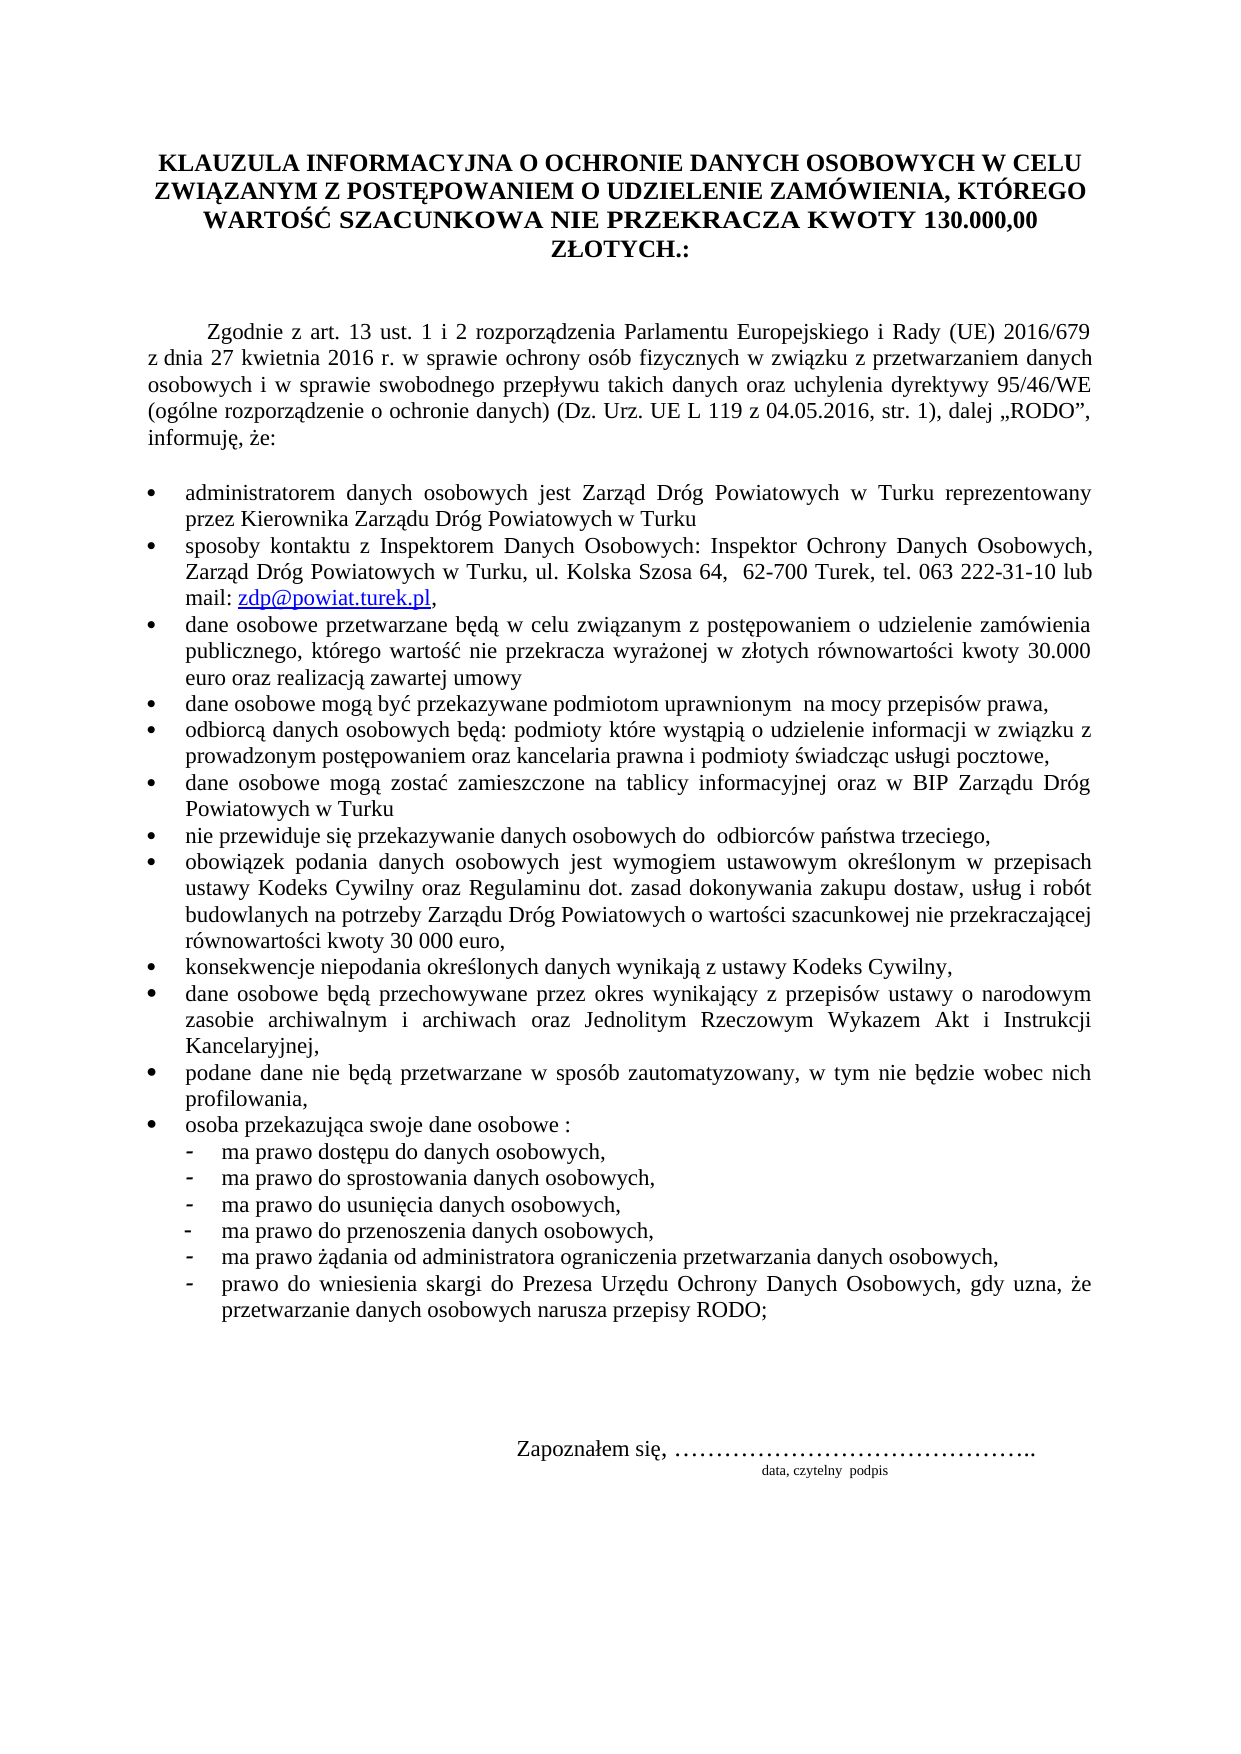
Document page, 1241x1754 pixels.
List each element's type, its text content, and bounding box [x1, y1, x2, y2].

list prawo do wniesienia skargi do Prezesa Urzędu Ochrony Danych Osobowych, gdy uzna, że przetwarzanie danych osobowych narusza przepisy RODO; [184, 1270, 1093, 1322]
list ma prawo do przenoszenia danych osobowych, [184, 1217, 1093, 1243]
list administratorem danych osobowych jest Zarząd Dróg Powiatowych w Turku reprezentowany przez Kierownika Zarządu Dróg Powiatowych w Turku [148, 479, 1093, 532]
list odbiorcą danych osobowych będą: podmioty które wystąpią o udzielenie informacji w związku z prowadzonym postępowaniem oraz kancelaria prawna i podmioty świadcząc usługi pocztowe, [148, 716, 1093, 769]
list ma prawo dostępu do danych osobowych, [184, 1138, 1093, 1164]
list ma prawo do usunięcia danych osobowych, [184, 1191, 1093, 1217]
list sposoby kontaktu z Inspektorem Danych Osobowych: Inspektor Ochrony Danych Osobowych, Zarząd Dróg Powiatowych w Turku, ul. Kolska Szosa 64, 62-700 Turek, tel. 063 222-31-10 lub mail: zdp@powiat.turek.pl, [148, 532, 1093, 611]
list nie przewiduje się przekazywanie danych osobowych do odbiorców państwa trzeciego, [148, 822, 1093, 848]
list ma prawo do sprostowania danych osobowych, [184, 1164, 1093, 1191]
text KLAUZULA INFORMACYJNA O OCHRONIE DANYCH OSOBOWYCH W CELU ZWIĄZANYM Z POSTĘPOWANIEM O UDZIELENIE ZAMÓWIENIA, KTÓREGO WARTOŚĆ SZACUNKOWA NIE PRZEKRACZA KWOTY 130.000,00 ZŁOTYCH.: [148, 148, 1093, 263]
list dane osobowe przetwarzane będą w celu związanym z postępowaniem o udzielenie zamówienia publicznego, którego wartość nie przekracza wyrażonej w złotych równowartości kwoty 30.000 euro oraz realizacją zawartej umowy [148, 611, 1093, 690]
list podane dane nie będą przetwarzane w sposób zautomatyzowany, w tym nie będzie wobec nich profilowania, [148, 1059, 1093, 1112]
list osoba przekazująca swoje dane osobowe : [148, 1112, 1093, 1138]
text Zapoznałem się, …………………………………….. [516, 1433, 1093, 1462]
list dane osobowe będą przechowywane przez okres wynikający z przepisów ustawy o narodowym zasobie archiwalnym i archiwach oraz Jednolitym Rzeczowym Wykazem Akt i Instrukcji Kancelaryjnej, [148, 980, 1093, 1059]
list ma prawo żądania od administratora ograniczenia przetwarzania danych osobowych, [184, 1243, 1093, 1270]
text Zgodnie z art. 13 ust. 1 i 2 rozporządzenia Parlamentu Europejskiego i Rady (UE) 2016/679 z dnia 27 kwietnia 2016 r. w sprawie ochrony osób fizycznych w związku z przetwarzaniem danych osobowych i w sprawie swobodnego przepływu takich danych oraz uchylenia dyrektywy 95/46/WE (ogólne rozporządzenie o ochronie danych) (Dz. Urz. UE L 119 z 04.05.2016, str. 1), dalej „RODO”, informuję, że: [148, 318, 1093, 450]
text data, czytelny podpis [664, 1462, 1093, 1491]
list dane osobowe mogą być przekazywane podmiotom uprawnionym na mocy przepisów prawa, [148, 690, 1093, 716]
list dane osobowe mogą zostać zamieszczone na tablicy informacyjnej oraz w BIP Zarządu Dróg Powiatowych w Turku [148, 769, 1093, 822]
list obowiązek podania danych osobowych jest wymogiem ustawowym określonym w przepisach ustawy Kodeks Cywilny oraz Regulaminu dot. zasad dokonywania zakupu dostaw, usług i robót budowlanych na potrzeby Zarządu Dróg Powiatowych o wartości szacunkowej nie przekraczającej równowartości kwoty 30 000 euro, [148, 848, 1093, 953]
list konsekwencje niepodania określonych danych wynikają z ustawy Kodeks Cywilny, [148, 953, 1093, 980]
